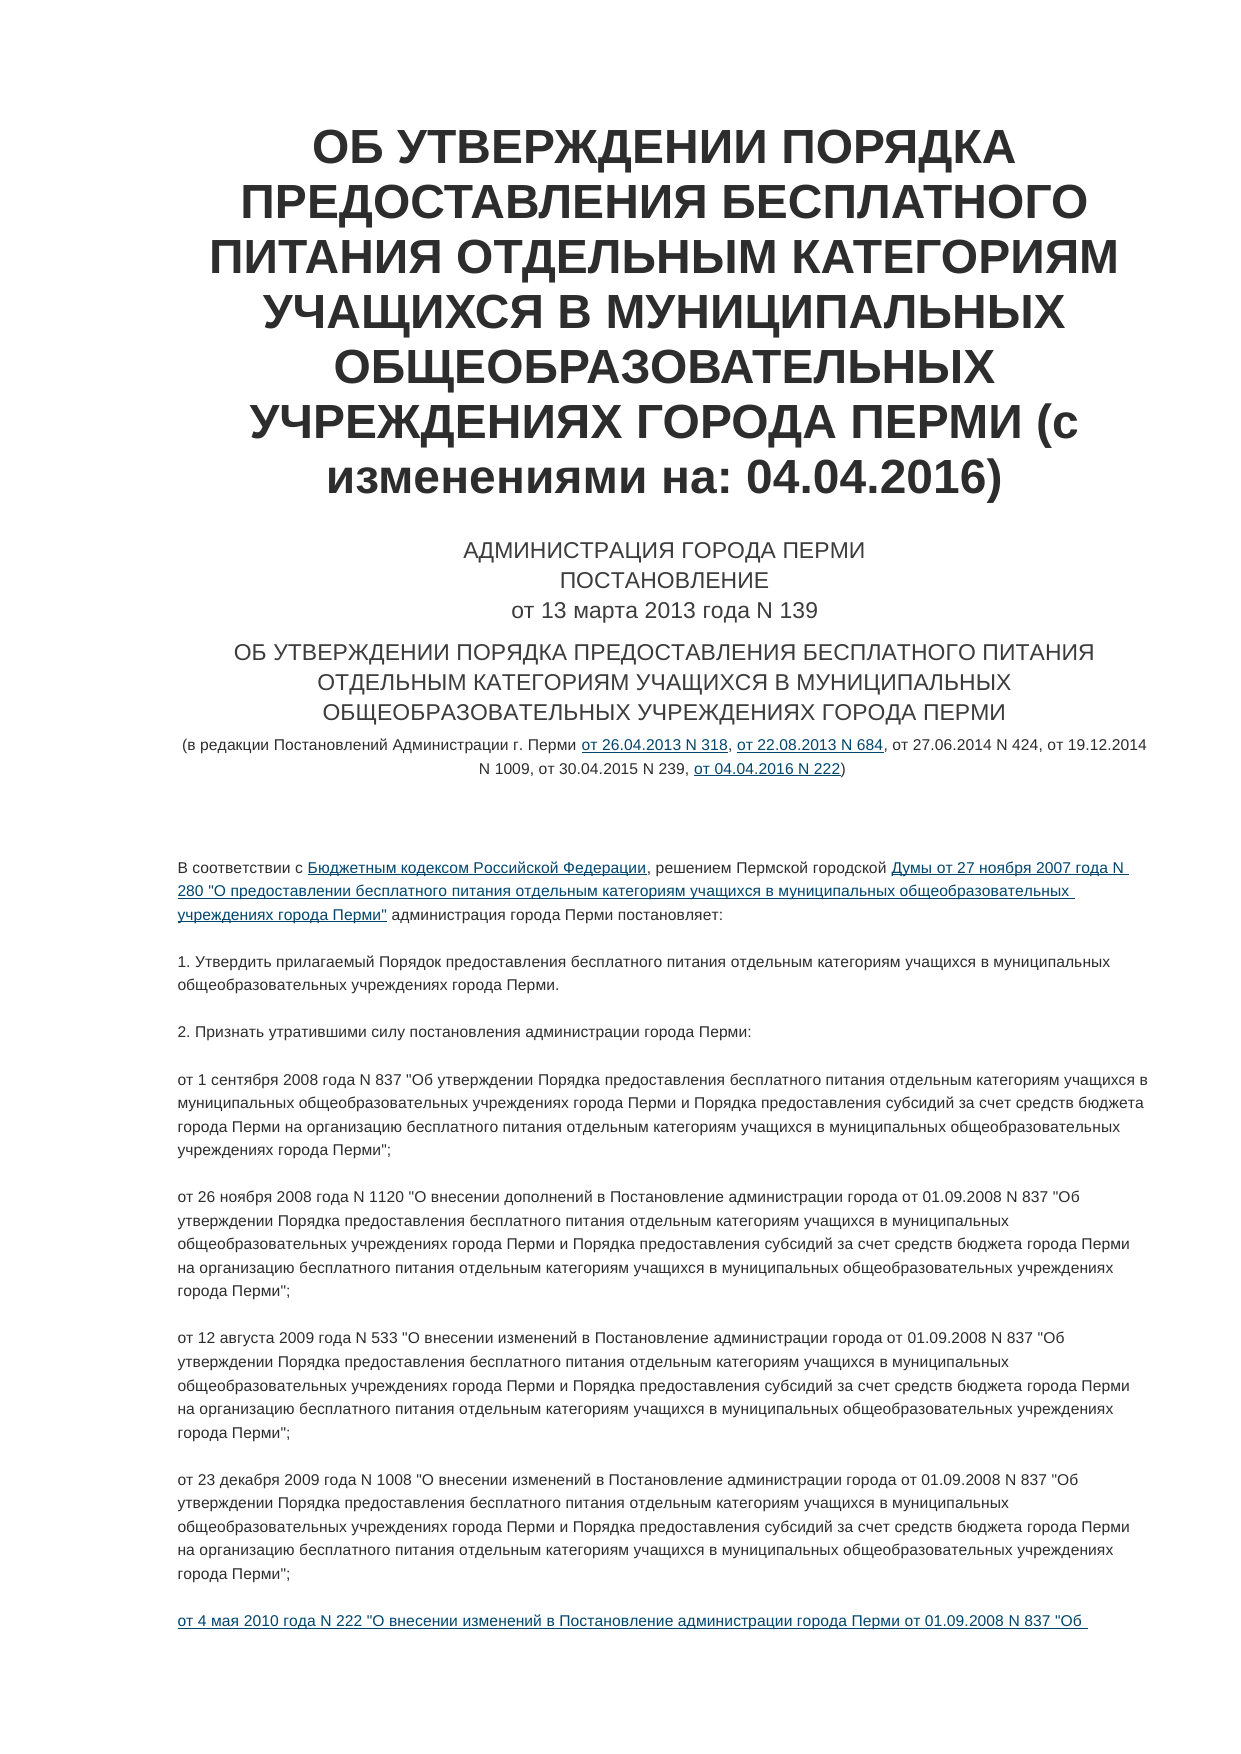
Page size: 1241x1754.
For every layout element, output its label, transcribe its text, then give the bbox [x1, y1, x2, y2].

text (в редакции Постановлений Администрации г. Перми от 26.04.2013 N 318, от 22.08.2013 N 684, от 27.06.2014 N 424, от 19.12.2014 N 1009, от 30.04.2015 N 239, от 04.04.2016 N 222) [177, 731, 1152, 829]
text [177, 829, 1152, 1630]
text ОБ УТВЕРЖДЕНИИ ПОРЯДКА ПРЕДОСТАВЛЕНИЯ БЕСПЛАТНОГО ПИТАНИЯ ОТДЕЛЬНЫМ КАТЕГОРИЯМ УЧАЩИХСЯ В МУНИЦИПАЛЬНЫХ ОБЩЕОБРАЗОВАТЕЛЬНЫХ УЧРЕЖДЕНИЯХ ГОРОДА ПЕРМИ [177, 635, 1152, 725]
text ПОСТАНОВЛЕНИЕ [177, 564, 1152, 594]
text от 13 марта 2013 года N 139 [177, 594, 1152, 624]
text АДМИНИСТРАЦИЯ ГОРОДА ПЕРМИ [177, 504, 1152, 564]
text ОБ УТВЕРЖДЕНИИ ПОРЯДКА ПРЕДОСТАВЛЕНИЯ БЕСПЛАТНОГО ПИТАНИЯ ОТДЕЛЬНЫМ КАТЕГОРИЯМ УЧАЩИХСЯ В МУНИЦИПАЛЬНЫХ ОБЩЕОБРАЗОВАТЕЛЬНЫХ УЧРЕЖДЕНИЯХ ГОРОДА ПЕРМИ (с изменениями на: 04.04.2016) [177, 118, 1152, 504]
